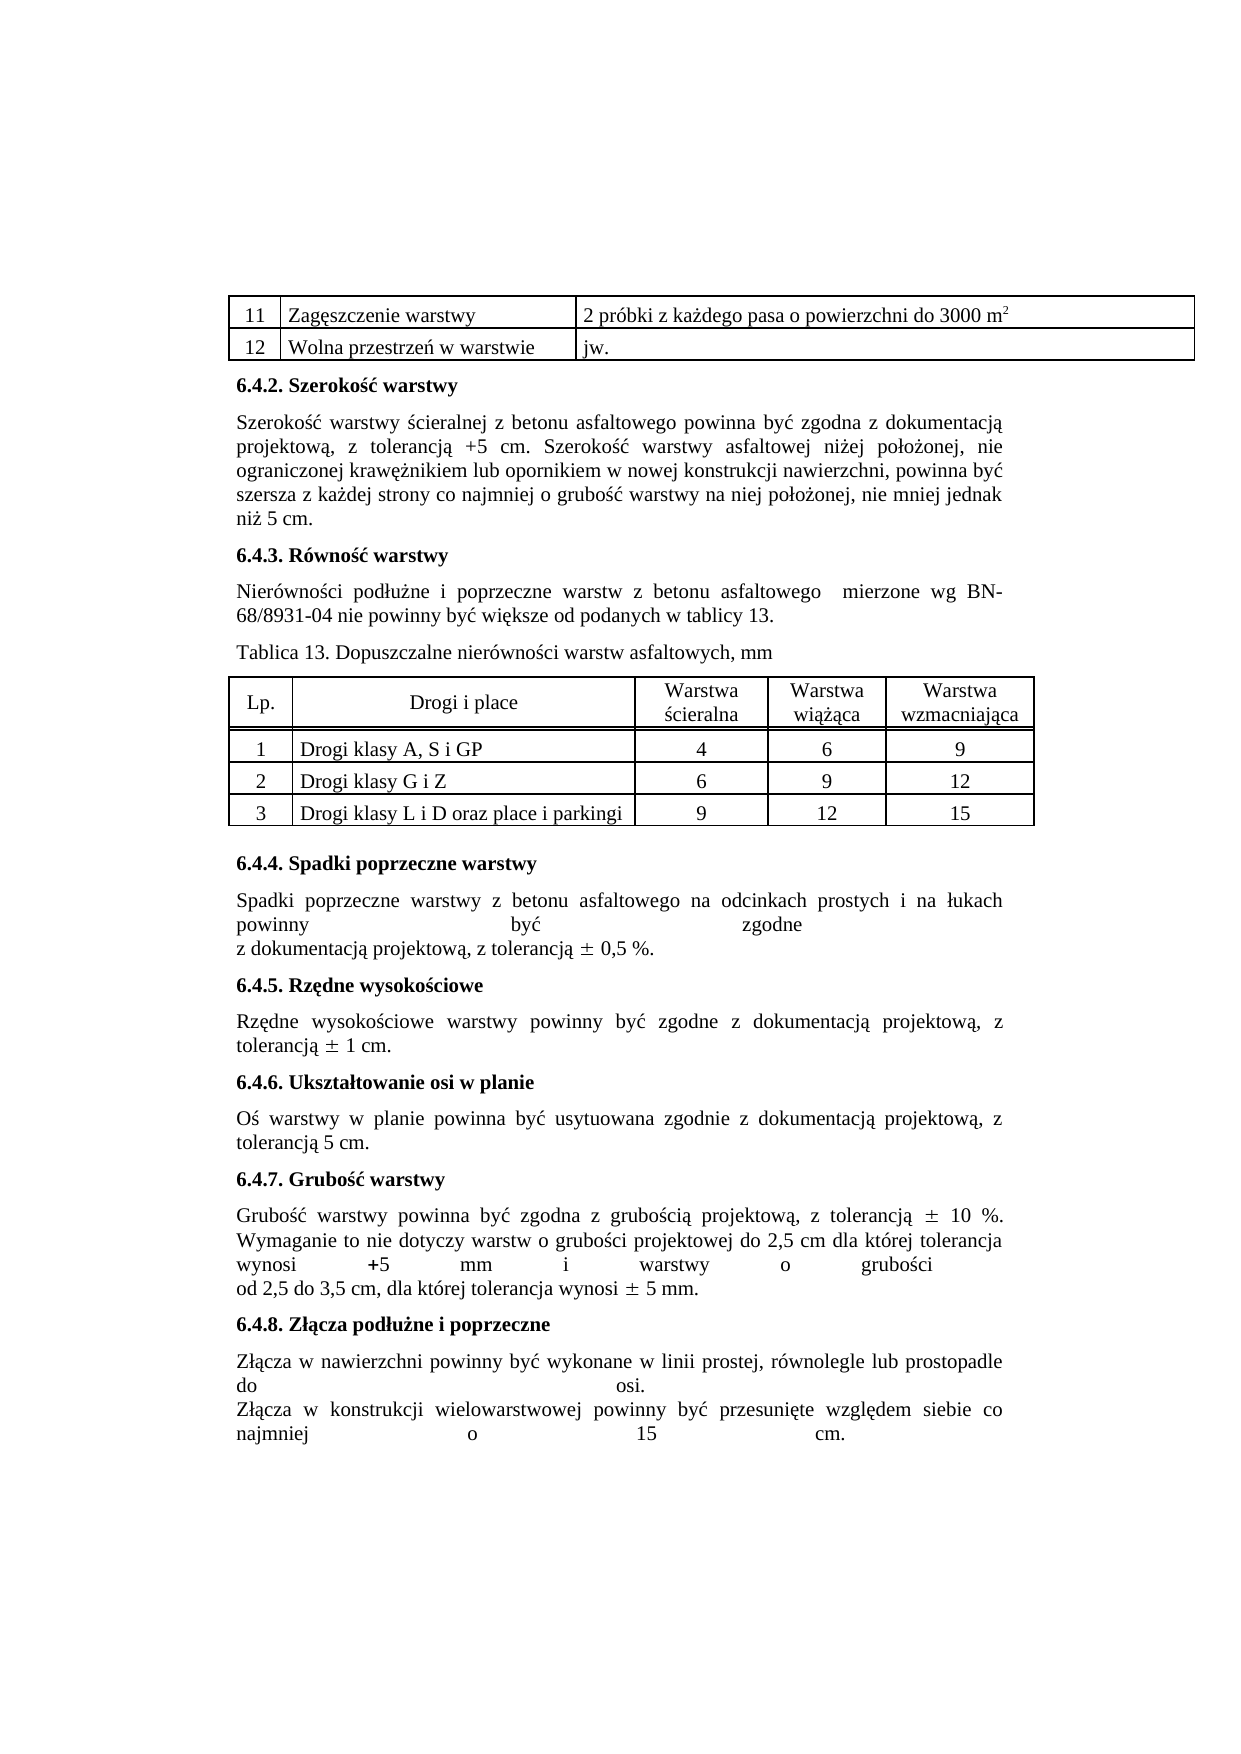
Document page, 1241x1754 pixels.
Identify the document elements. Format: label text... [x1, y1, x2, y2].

table_cell 6 [769, 731, 885, 761]
list Grubość warstwy powinna być zgodna z grubością projektową, z tolerancją 10 %. Wymaganie to nie dotyczy warstw o grubości projektowej do dla której tolerancja wynosi 5 mm i warstwy o grubości od 2,5 do , dla której tolerancja wynosi . [236, 1203, 1004, 1300]
list 6.4.7. Grubość warstwy [236, 1167, 1004, 1191]
list Szerokość warstwy ścieralnej z betonu asfaltowego powinna być zgodna z dokumentacją projektową, z tolerancją +. Szerokość warstwy asfaltowej niżej położonej, nie ograniczonej krawężnikiem lub opornikiem w nowej konstrukcji nawierzchni, powinna być szersza z każdej strony co najmniej o grubość warstwy na niej położonej, nie mniej jednak niż . [236, 410, 1004, 530]
list Tablica 13. Dopuszczalne nierówności warstw asfaltowych, mm [236, 640, 1004, 664]
list 6.4.6. Ukształtowanie osi w planie [236, 1070, 1004, 1094]
table_cell 11 [230, 297, 280, 327]
table_header Warstwa wzmacniająca [887, 678, 1033, 726]
table_cell jw. [577, 329, 1194, 359]
list 6.4.5. Rzędne wysokościowe [236, 972, 1004, 997]
table_cell 3 [230, 795, 292, 825]
list Oś warstwy w planie powinna być usytuowana zgodnie z dokumentacją projektową, z tolerancją . [236, 1106, 1004, 1154]
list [236, 1349, 1004, 1445]
table_cell Drogi klasy A, S i GP [293, 731, 634, 761]
table_cell 12 [887, 763, 1033, 793]
table_cell 2 [230, 763, 292, 793]
list Rzędne wysokościowe warstwy powinny być zgodne z dokumentacją projektową, z tolerancją . [236, 1009, 1004, 1057]
table_cell Drogi klasy L i D oraz place i parkingi [293, 795, 634, 825]
table_cell 4 [636, 731, 767, 761]
list 6.4.8. Złącza podłużne i poprzeczne [236, 1312, 1004, 1336]
table_cell 6 [636, 763, 767, 793]
table_cell 9 [769, 763, 885, 793]
table_cell Wolna przestrzeń w warstwie [281, 329, 575, 359]
table_header Lp. [230, 678, 292, 726]
list 6.4.2. Szerokość warstwy [236, 373, 1004, 397]
table_cell 1 [230, 731, 292, 761]
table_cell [577, 297, 1194, 327]
table_header Warstwa wiążąca [769, 678, 885, 726]
list 6.4.4. Spadki poprzeczne warstwy [236, 851, 1004, 875]
table_cell 12 [769, 795, 885, 825]
table_header Drogi i place [293, 678, 634, 726]
table_cell 12 [230, 329, 280, 359]
table_cell Drogi klasy G i Z [293, 763, 634, 793]
table_cell Zagęszczenie warstwy [281, 297, 575, 327]
table_cell 15 [887, 795, 1033, 825]
list Nierówności podłużne i poprzeczne warstw z betonu asfaltowego mierzone wg BN-68/8931-04 nie powinny być większe od podanych w tablicy 13. [236, 579, 1004, 627]
table_header Warstwa ścieralna [636, 678, 767, 726]
list 6.4.3. Równość warstwy [236, 542, 1004, 567]
list Spadki poprzeczne warstwy z betonu asfaltowego na odcinkach prostych i na łukach powinny być zgodne z dokumentacją projektową, z tolerancją 0,5 %. [236, 888, 1004, 960]
table_cell 9 [887, 731, 1033, 761]
table_cell 9 [636, 795, 767, 825]
